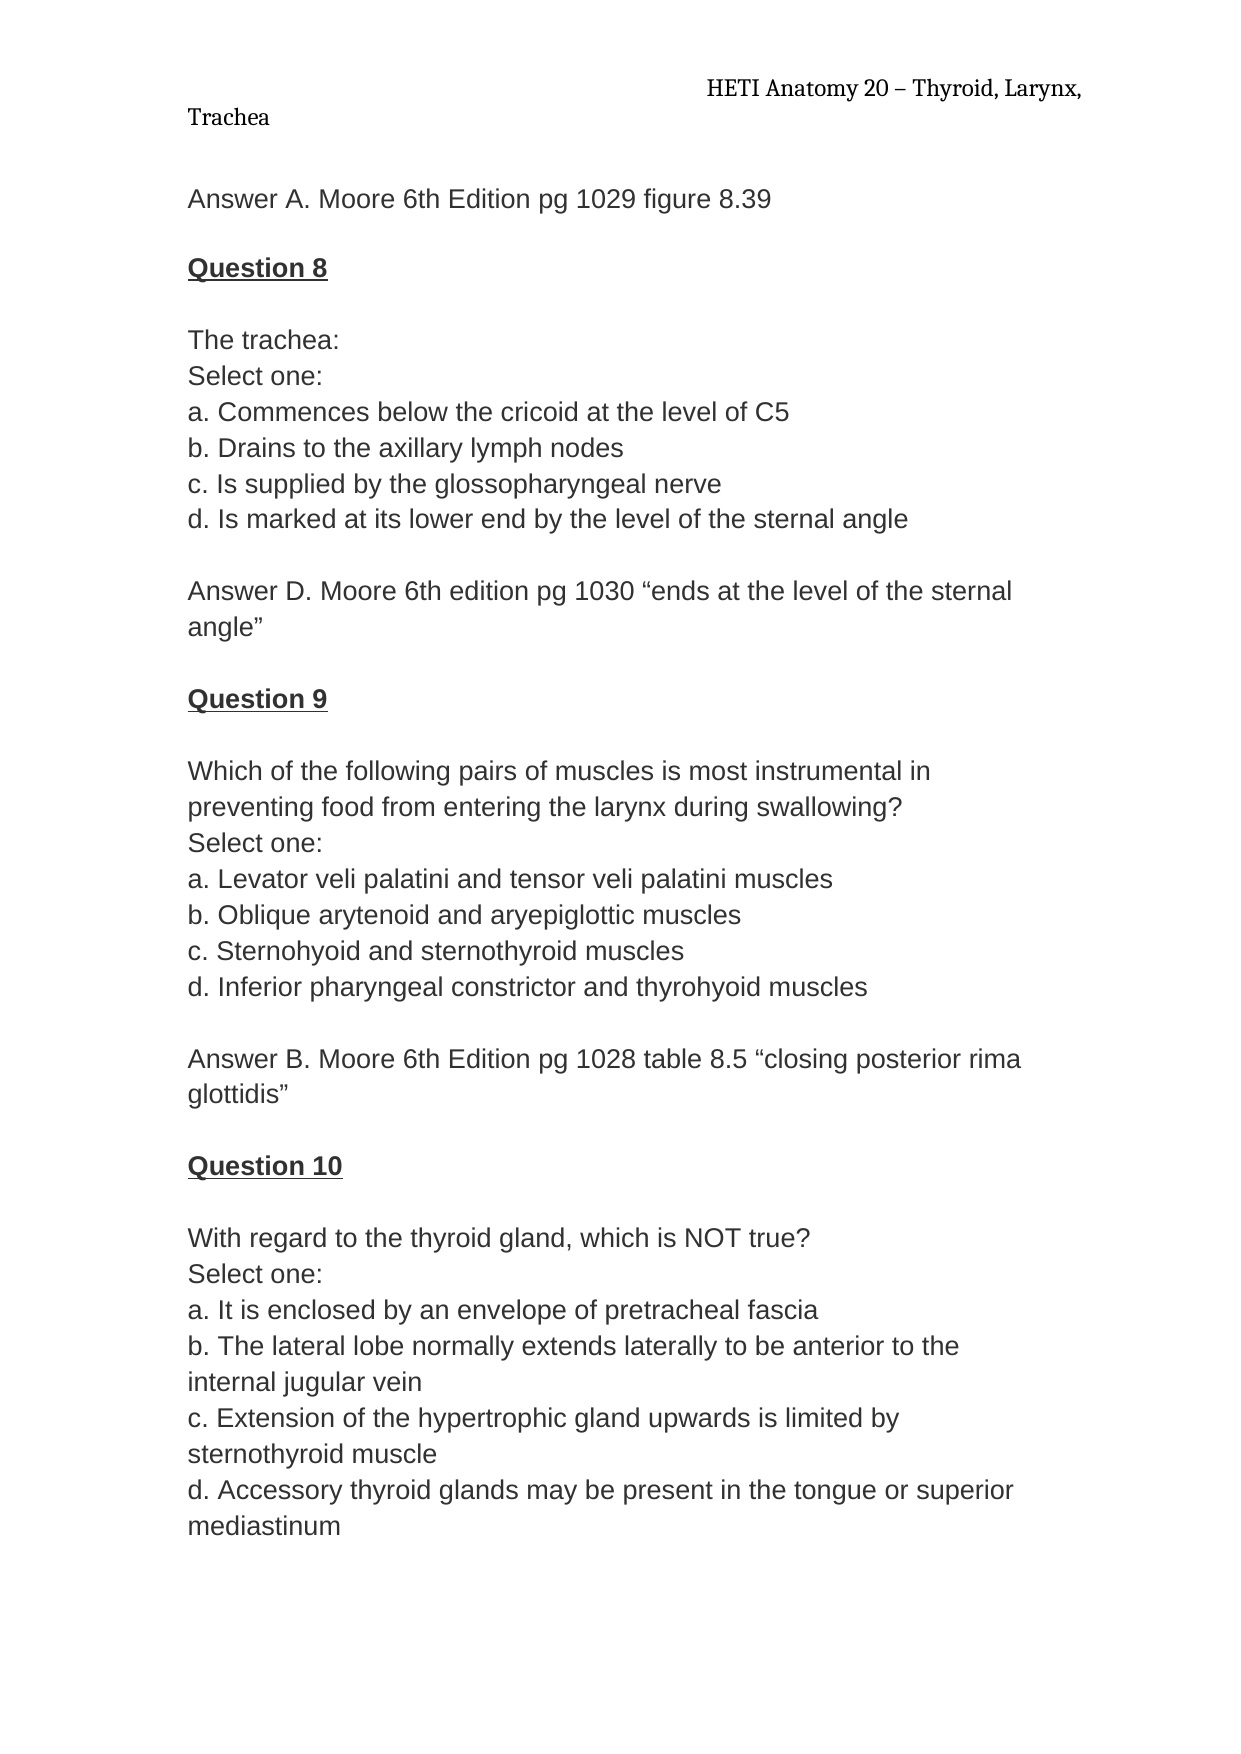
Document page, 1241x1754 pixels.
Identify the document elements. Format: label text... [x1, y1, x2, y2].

text Select one: [187, 360, 1053, 391]
text b. The lateral lobe normally extends laterally to be anterior to the internal jugular vein [187, 1330, 1053, 1397]
text With regard to the thyroid gland, which is NOT true? [187, 1222, 1053, 1253]
text Which of the following pairs of muscles is most instrumental in preventing food from entering the larynx during swallowing? [187, 755, 1053, 822]
text a. It is enclosed by an envelope of pretracheal fascia [187, 1294, 1053, 1325]
text b. Oblique arytenoid and aryepiglottic muscles [187, 899, 1053, 930]
text c. Extension of the hypertrophic gland upwards is limited by sternothyroid muscle [187, 1402, 1053, 1469]
text Answer B. Moore 6th Edition pg 1028 table 8.5 “closing posterior rima glottidis” [187, 1043, 1053, 1110]
text Select one: [187, 827, 1053, 858]
text Question 10 [187, 1150, 1053, 1182]
text Select one: [187, 1258, 1053, 1289]
text d. Is marked at its lower end by the level of the sternal angle [187, 503, 1053, 535]
text a. Commences below the cricoid at the level of C5 [187, 396, 1053, 427]
text The trachea: [187, 324, 1053, 355]
text c. Is supplied by the glossopharyngeal nerve [187, 468, 1053, 499]
text Answer D. Moore 6th edition pg 1030 “ends at the level of the sternal angle” [187, 575, 1053, 643]
text c. Sternohyoid and sternothyroid muscles [187, 935, 1053, 966]
text d. Accessory thyroid glands may be present in the tongue or superior mediastinum [187, 1474, 1053, 1541]
text b. Drains to the axillary lymph nodes [187, 432, 1053, 463]
text Question 8 [187, 252, 1053, 283]
text a. Levator veli palatini and tensor veli palatini muscles [187, 863, 1053, 894]
text d. Inferior pharyngeal constrictor and thyrohyoid muscles [187, 971, 1053, 1002]
text Question 9 [187, 683, 1053, 714]
text Answer A. Moore 6th Edition pg 1029 figure 8.39 [187, 183, 1053, 214]
